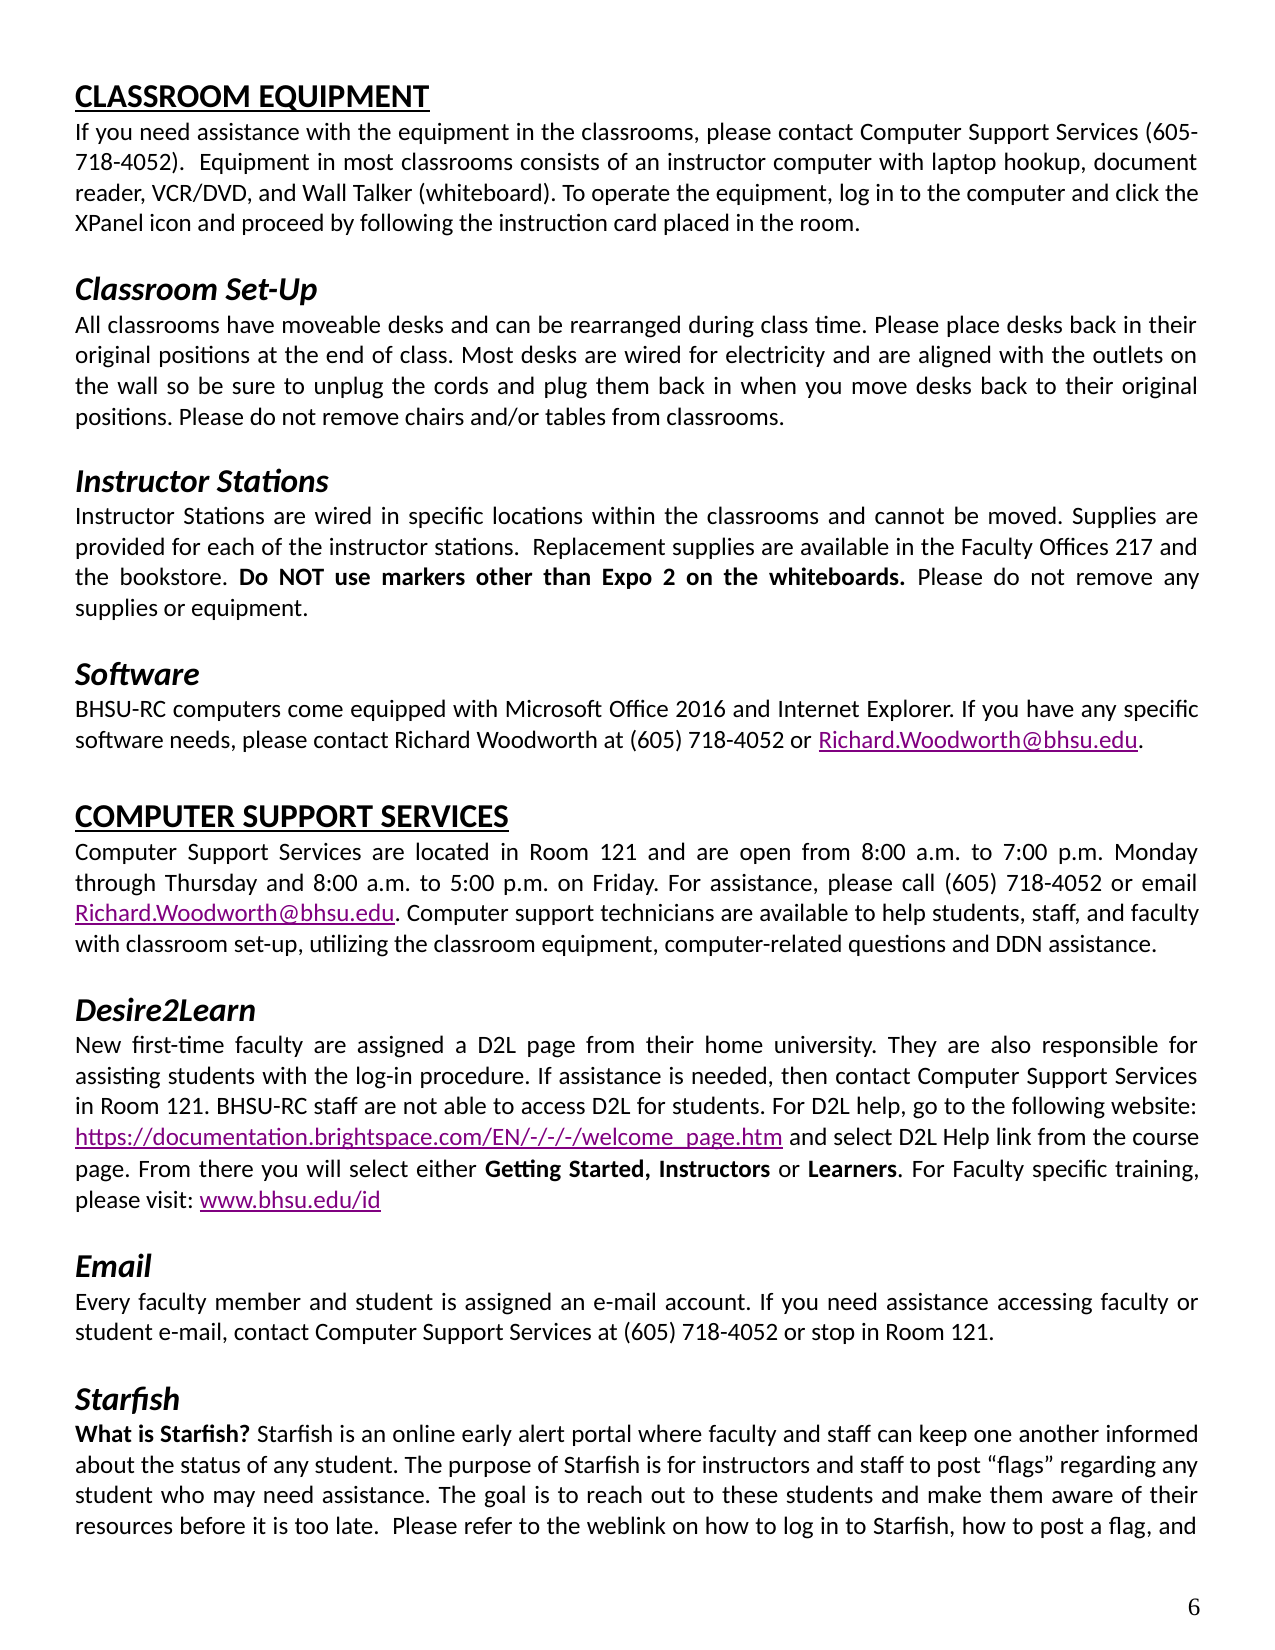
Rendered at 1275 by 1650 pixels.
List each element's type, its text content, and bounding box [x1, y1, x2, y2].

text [75, 1418, 1200, 1540]
text Computer Support Services are located in Room 121 and are open from 8:00 a.m. to 7:00 p.m. Monday through Thursday and 8:00 a.m. to 5:00 p.m. on Friday. For assistance, please call (605) 718-4052 or email Richard.Woodworth@bhsu.edu. Computer support technicians are available to help students, staff, and faculty with classroom set-up, utilizing the classroom equipment, computer-related questions and DDN assistance. [75, 836, 1200, 958]
text Every faculty member and student is assigned an e-mail account. If you need assistance accessing faculty or student e-mail, contact Computer Support Services at (605) 718-4052 or stop in Room 121. [75, 1286, 1200, 1347]
subtitle Instructor Stations [75, 459, 1200, 500]
subtitle Software [75, 653, 1200, 694]
text Instructor Stations are wired in specific locations within the classrooms and cannot be moved. Supplies are provided for each of the instructor stations. Replacement supplies are available in the Faculty Offices 217 and the bookstore. Do NOT use markers other than Expo 2 on the whiteboards. Please do not remove any supplies or equipment. [75, 500, 1200, 622]
subtitle Classroom Set-Up [75, 268, 1200, 309]
subtitle All classrooms have moveable desks and can be rearranged during class time. Please place desks back in their original positions at the end of class. Most desks are wired for electricity and are aligned with the outlets on the wall so be sure to unplug the cords and plug them back in when you move desks back to their original positions. Please do not remove chairs and/or tables from classrooms. [75, 309, 1200, 431]
subtitle Email [75, 1245, 1200, 1286]
subtitle COMPUTER SUPPORT SERVICES [75, 795, 1200, 836]
subtitle CLASSROOM EQUIPMENT [75, 75, 1200, 116]
subtitle Starfish [75, 1377, 1200, 1418]
subtitle Desire2Learn [75, 989, 1200, 1029]
text If you need assistance with the equipment in the classrooms, please contact Computer Support Services (605-718-4052). Equipment in most classrooms consists of an instructor computer with laptop hookup, document reader, VCR/DVD, and Wall Talker (whiteboard). To operate the equipment, log in to the computer and click the XPanel icon and proceed by following the instruction card placed in the room. [75, 116, 1200, 238]
text New first-time faculty are assigned a D2L page from their home university. They are also responsible for assisting students with the log-in procedure. If assistance is needed, then contact Computer Support Services in Room 121. BHSU-RC staff are not able to access D2L for students. For D2L help, go to the following website: https://documentation.brightspace.com/EN/-/-/-/welcome_page.htm and select D2L Help link from the course page. From there you will select either Getting Started, Instructors or Learners. For Faculty specific training, please visit: www.bhsu.edu/id [75, 1029, 1200, 1215]
text BHSU-RC computers come equipped with Microsoft Office 2016 and Internet Explorer. If you have any specific software needs, please contact Richard Woodworth at (605) 718-4052 or Richard.Woodworth@bhsu.edu. [75, 694, 1200, 755]
